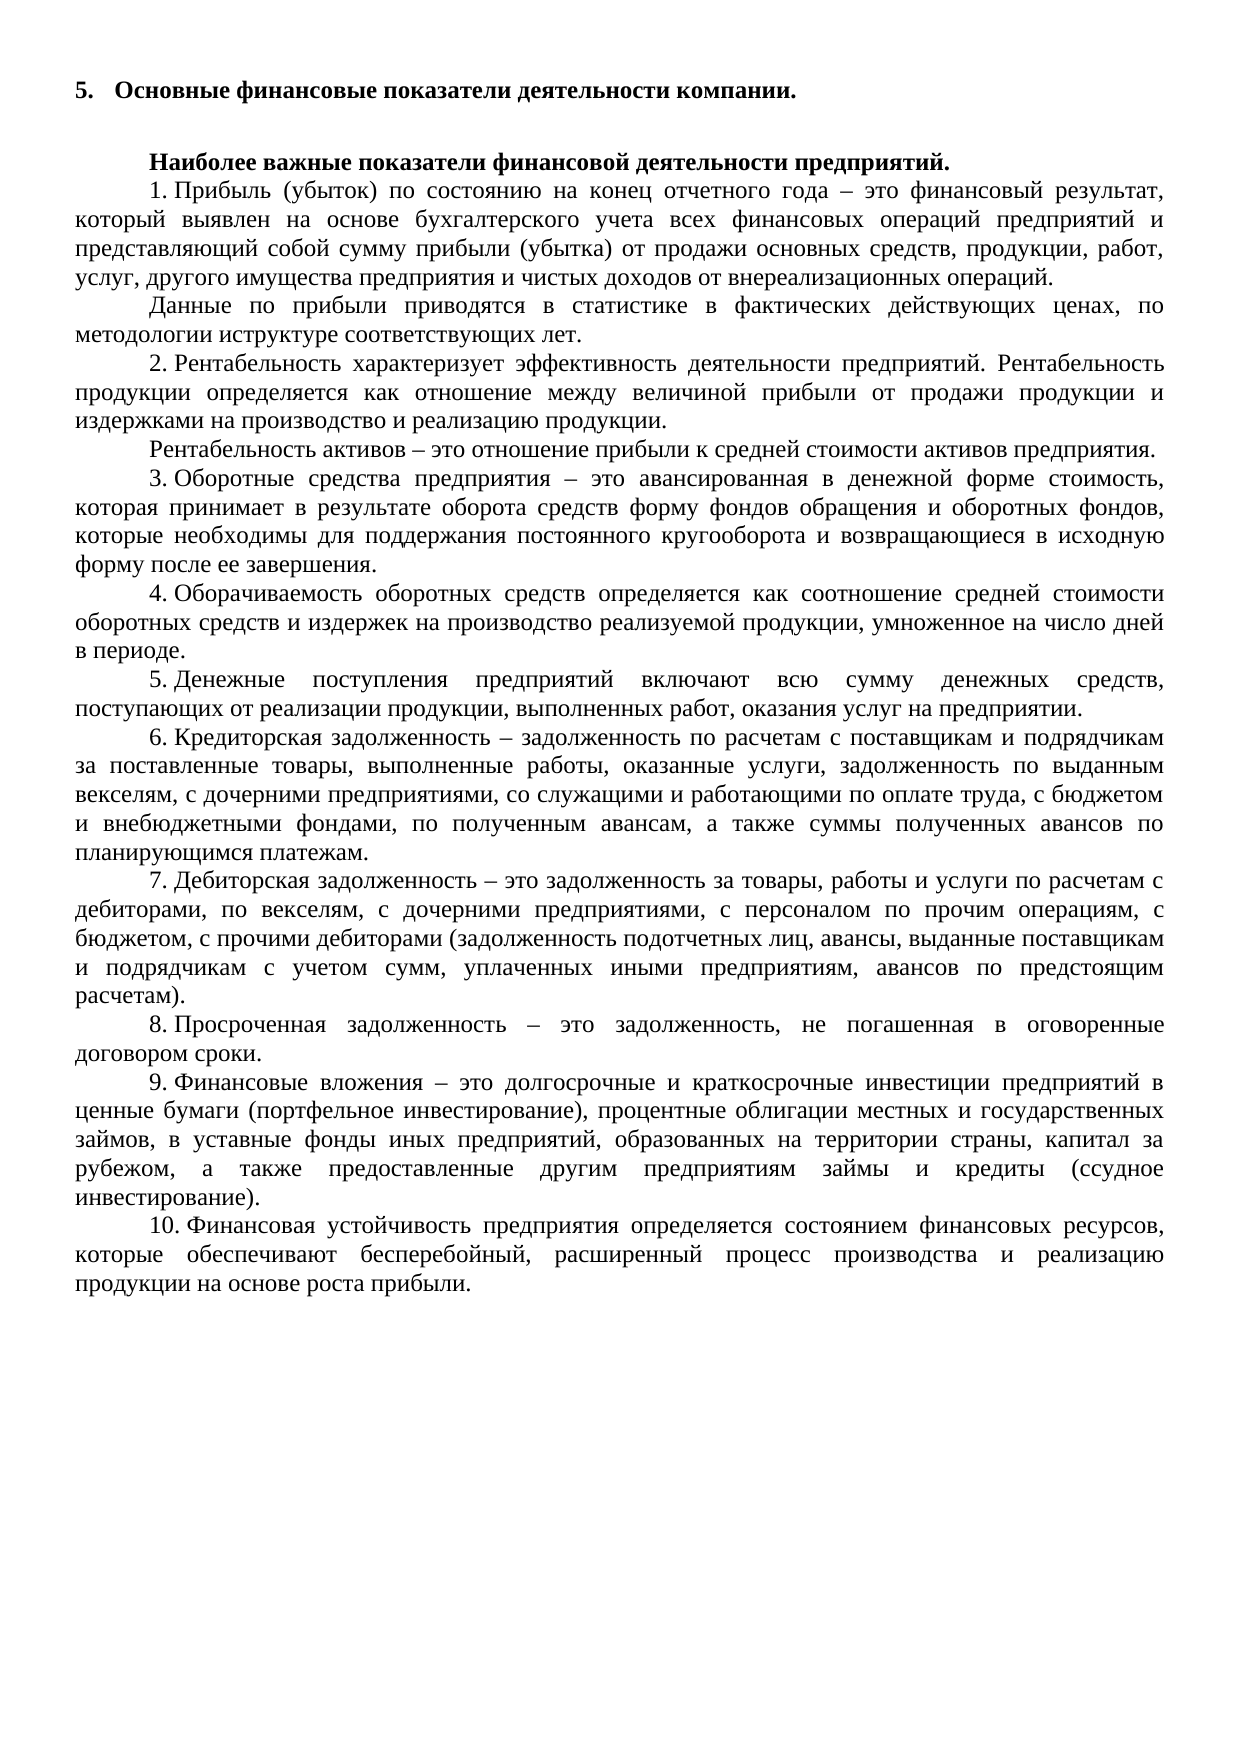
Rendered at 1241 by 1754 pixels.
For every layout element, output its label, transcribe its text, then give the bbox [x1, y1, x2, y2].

list Основные финансовые показатели деятельности компании. [75, 75, 1165, 104]
text 8. Просроченная задолженность – это задолженность, не погашенная в оговоренные договором сроки. [75, 1009, 1165, 1067]
text Рентабельность активов – это отношение прибыли к средней стоимости активов предприятия. [75, 434, 1165, 463]
text 2. Рентабельность характеризует эффективность деятельности предприятий. Рентабельность продукции определяется как отношение между величиной прибыли от продажи продукции и издержками на производство и реализацию продукции. [75, 348, 1165, 434]
text 3. Оборотные средства предприятия – это авансированная в денежной форме стоимость, которая принимает в результате оборота средств форму фондов обращения и оборотных фондов, которые необходимы для поддержания постоянного кругооборота и возвращающиеся в исходную форму после ее завершения. [75, 463, 1165, 578]
text 5. Денежные поступления предприятий включают всю сумму денежных средств, поступающих от реализации продукции, выполненных работ, оказания услуг на предприятии. [75, 664, 1165, 722]
text Наиболее важные показатели финансовой деятельности предприятий. [75, 147, 1165, 176]
text 7. Дебиторская задолженность – это задолженность за товары, работы и услуги по расчетам с дебиторами, по векселям, с дочерними предприятиями, с персоналом по прочим операциям, с бюджетом, с прочими дебиторами (задолженность подотчетных лиц, авансы, выданные поставщикам и подрядчикам с учетом сумм, уплаченных иными предприятиям, авансов по предстоящим расчетам). [75, 866, 1165, 1009]
text 9. Финансовые вложения – это долгосрочные и краткосрочные инвестиции предприятий в ценные бумаги (портфельное инвестирование), процентные облигации местных и государственных займов, в уставные фонды иных предприятий, образованных на территории страны, капитал за рубежом, а также предоставленные другим предприятиям займы и кредиты (ссудное инвестирование). [75, 1067, 1165, 1211]
text 1. Прибыль (убыток) по состоянию на конец отчетного года – это финансовый результат, который выявлен на основе бухгалтерского учета всех финансовых операций предприятий и представляющий собой сумму прибыли (убытка) от продажи основных средств, продукции, работ, услуг, другого имущества предприятия и чистых доходов от внереализационных операций. [75, 176, 1165, 291]
text 4. Оборачиваемость оборотных средств определяется как соотношение средней стоимости оборотных средств и издержек на производство реализуемой продукции, умноженное на число дней в периоде. [75, 578, 1165, 664]
text Данные по прибыли приводятся в статистике в фактических действующих ценах, по методологии иструктуре соответствующих лет. [75, 291, 1165, 348]
text 10. Финансовая устойчивость предприятия определяется состоянием финансовых ресурсов, которые обеспечивают бесперебойный, расширенный процесс производства и реализацию продукции на основе роста прибыли. [75, 1211, 1165, 1297]
text 6. Кредиторская задолженность – задолженность по расчетам с поставщикам и подрядчикам за поставленные товары, выполненные работы, оказанные услуги, задолженность по выданным векселям, с дочерними предприятиями, со служащими и работающими по оплате труда, с бюджетом и внебюджетными фондами, по полученным авансам, а также суммы полученных авансов по планирующимся платежам. [75, 722, 1165, 866]
